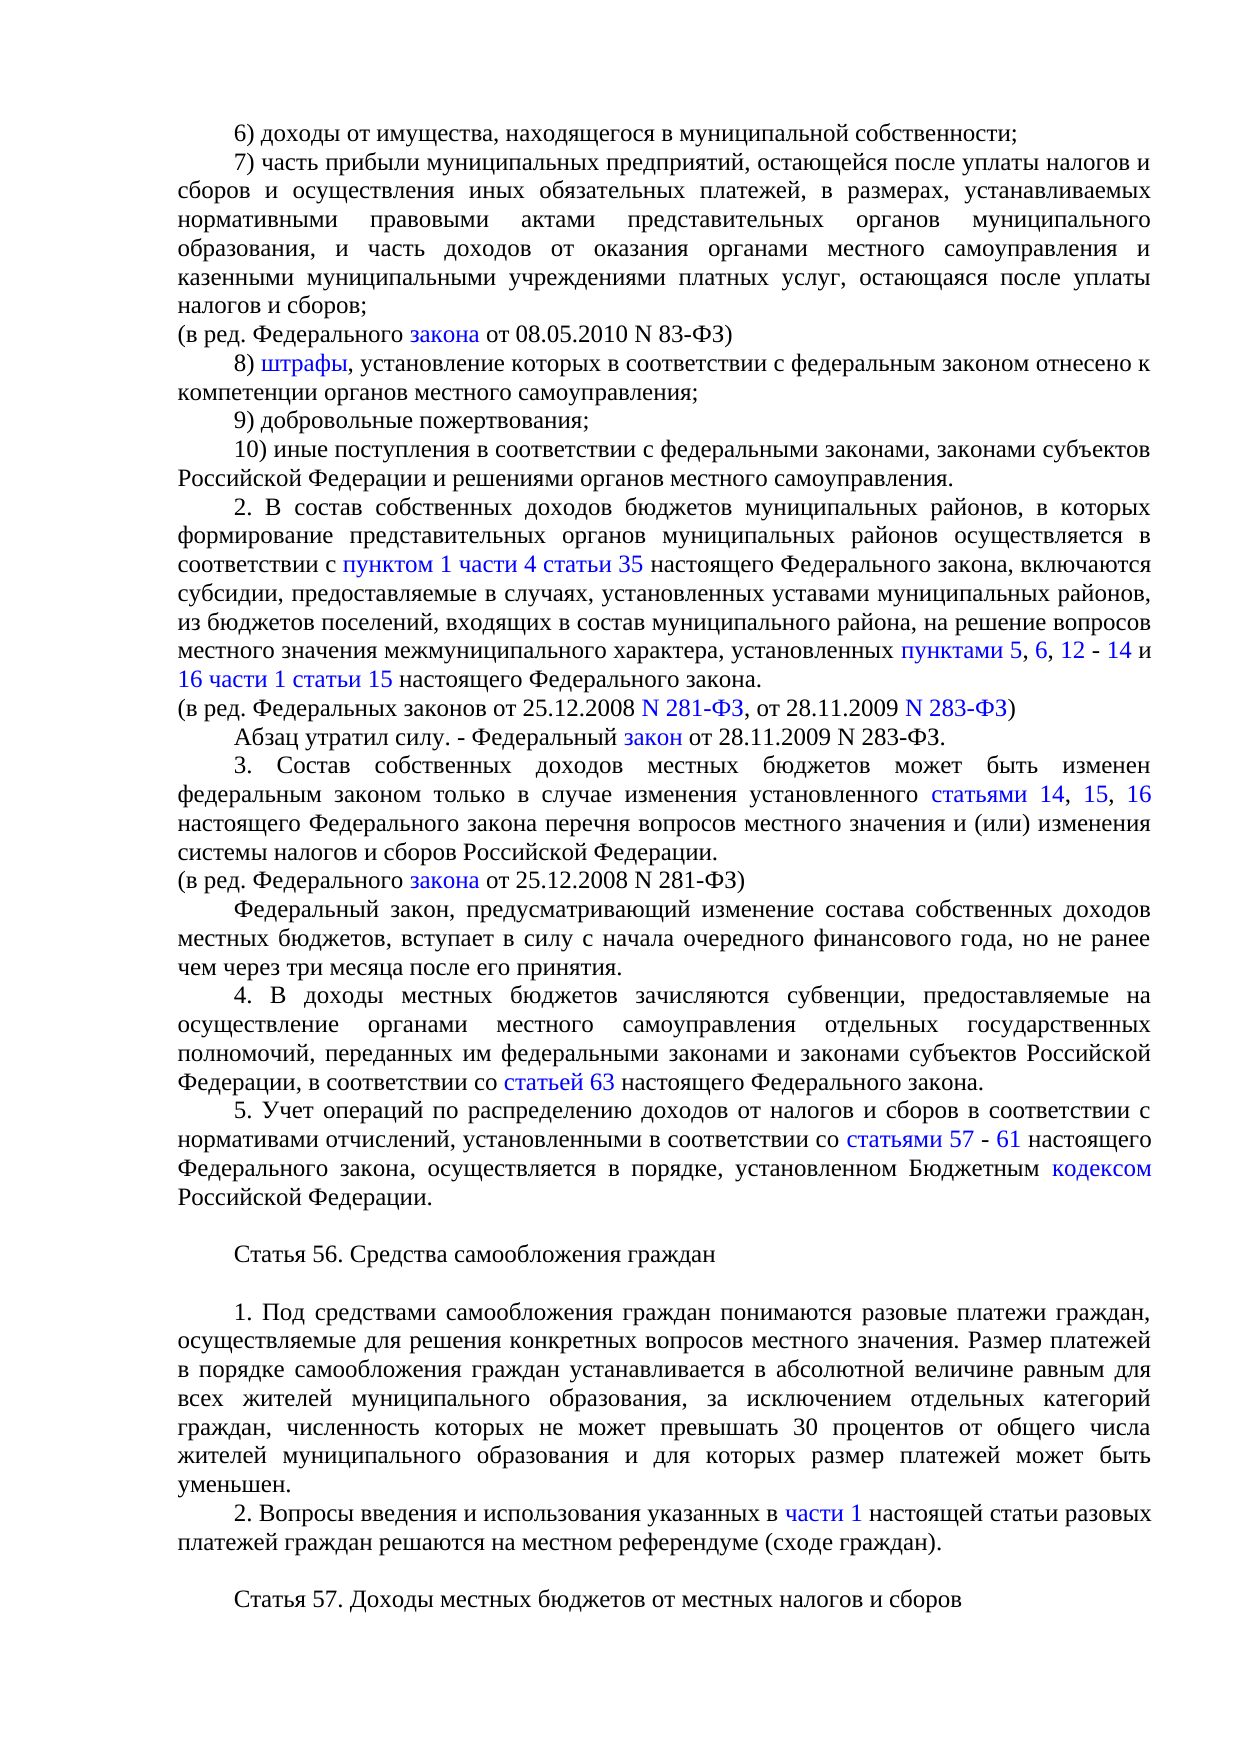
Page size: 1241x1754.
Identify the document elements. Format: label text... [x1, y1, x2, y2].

text 1. Под средствами самообложения граждан понимаются разовые платежи граждан, осуществляемые для решения конкретных вопросов местного значения. Размер платежей в порядке самообложения граждан устанавливается в абсолютной величине равным для всех жителей муниципального образования, за исключением отдельных категорий граждан, численность которых не может превышать 30 процентов от общего числа жителей муниципального образования и для которых размер платежей может быть уменьшен. [177, 1297, 1152, 1498]
text 6) доходы от имущества, находящегося в муниципальной собственности; [177, 118, 1152, 147]
text 2. В состав собственных доходов бюджетов муниципальных районов, в которых формирование представительных органов муниципальных районов осуществляется в соответствии с пунктом 1 части 4 статьи 35 настоящего Федерального закона, включаются субсидии, предоставляемые в случаях, установленных уставами муниципальных районов, из бюджетов поселений, входящих в состав муниципального района, на решение вопросов местного значения межмуниципального характера, установленных пунктами 5, 6, 12 - 14 и 16 части 1 статьи 15 настоящего Федерального закона. [177, 492, 1152, 693]
text 5. Учет операций по распределению доходов от налогов и сборов в соответствии с нормативами отчислений, установленными в соответствии со статьями 57 - 61 настоящего Федерального закона, осуществляется в порядке, установленном Бюджетным кодексом Российской Федерации. [177, 1096, 1152, 1211]
text Статья 56. Средства самообложения граждан [177, 1239, 1152, 1268]
text 3. Состав собственных доходов местных бюджетов может быть изменен федеральным законом только в случае изменения установленного статьями 14, 15, 16 настоящего Федерального закона перечня вопросов местного значения и (или) изменения системы налогов и сборов Российской Федерации. [177, 751, 1152, 866]
text (в ред. Федеральных законов от 25.12.2008 N 281-ФЗ, от 28.11.2009 N 283-ФЗ) [177, 693, 1152, 722]
text (в ред. Федерального закона от 08.05.2010 N 83-ФЗ) [177, 319, 1152, 348]
text 10) иные поступления в соответствии с федеральными законами, законами субъектов Российской Федерации и решениями органов местного самоуправления. [177, 434, 1152, 492]
text 8) штрафы, установление которых в соответствии с федеральным законом отнесено к компетенции органов местного самоуправления; [177, 348, 1152, 406]
text Федеральный закон, предусматривающий изменение состава собственных доходов местных бюджетов, вступает в силу с начала очередного финансового года, но не ранее чем через три месяца после его принятия. [177, 894, 1152, 981]
text 4. В доходы местных бюджетов зачисляются субвенции, предоставляемые на осуществление органами местного самоуправления отдельных государственных полномочий, переданных им федеральными законами и законами субъектов Российской Федерации, в соответствии со статьей 63 настоящего Федерального закона. [177, 981, 1152, 1096]
text 2. Вопросы введения и использования указанных в части 1 настоящей статьи разовых платежей граждан решаются на местном референдуме (сходе граждан). [177, 1498, 1152, 1556]
text 9) добровольные пожертвования; [177, 406, 1152, 434]
text 7) часть прибыли муниципальных предприятий, остающейся после уплаты налогов и сборов и осуществления иных обязательных платежей, в размерах, устанавливаемых нормативными правовыми актами представительных органов муниципального образования, и часть доходов от оказания органами местного самоуправления и казенными муниципальными учреждениями платных услуг, остающаяся после уплаты налогов и сборов; [177, 147, 1152, 319]
text Статья 57. Доходы местных бюджетов от местных налогов и сборов [177, 1584, 1152, 1613]
text Абзац утратил силу. - Федеральный закон от 28.11.2009 N 283-ФЗ. [177, 722, 1152, 751]
text (в ред. Федерального закона от 25.12.2008 N 281-ФЗ) [177, 866, 1152, 894]
